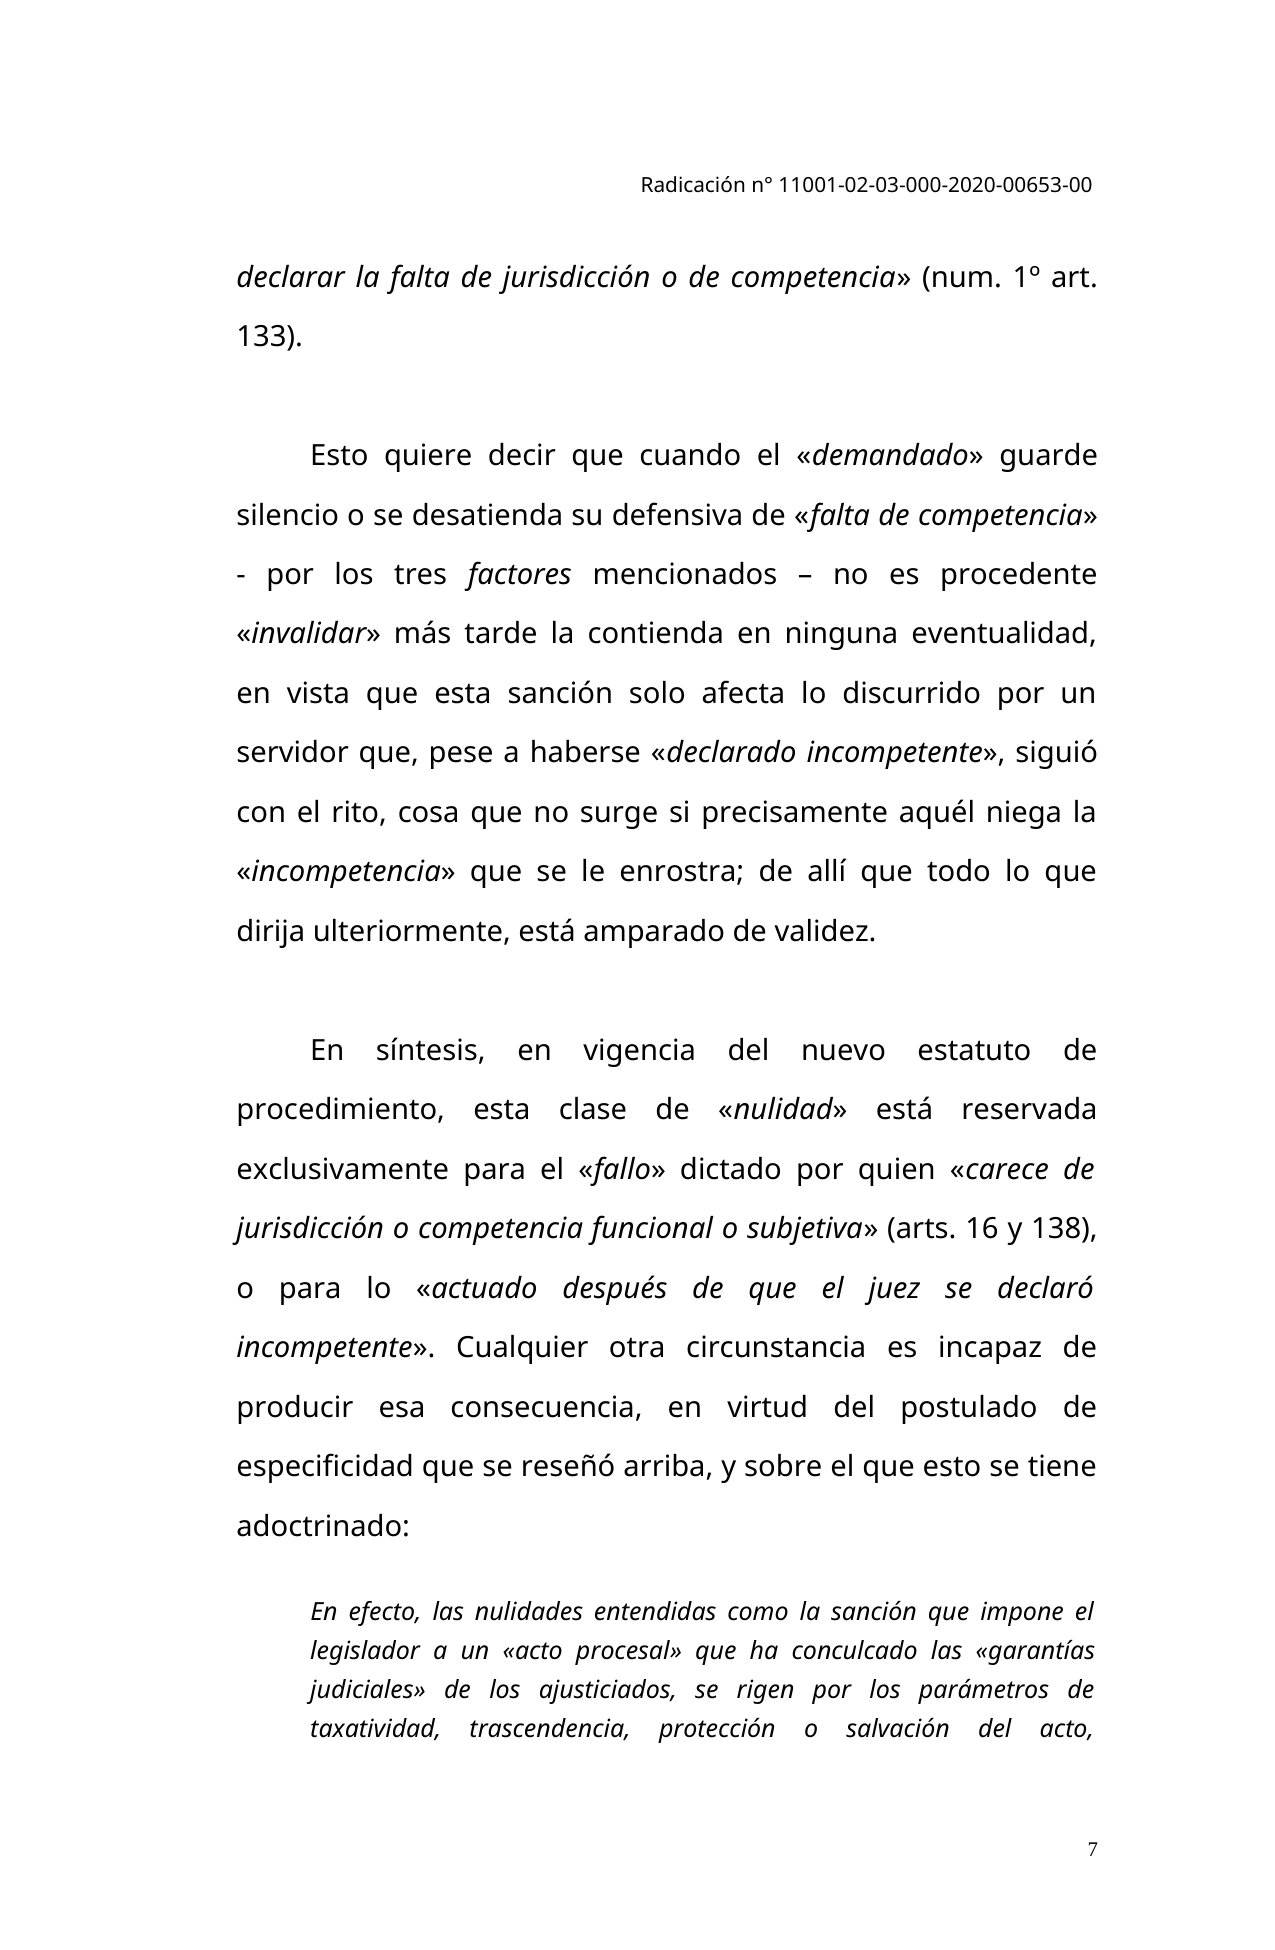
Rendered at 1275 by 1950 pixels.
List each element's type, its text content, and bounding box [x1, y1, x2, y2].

text Esto quiere decir que cuando el «demandado» guarde silencio o se desatienda su defensiva de «falta de competencia» - por los tres factores mencionados – no es procedente «invalidar» más tarde la contienda en ninguna eventualidad, en vista que esta sanción solo afecta lo discurrido por un servidor que, pese a haberse «declarado incompetente», siguió con el rito, cosa que no surge si precisamente aquél niega la «incompetencia» que se le enrostra; de allí que todo lo que dirija ulteriormente, está amparado de validez. [236, 434, 1098, 950]
text En síntesis, en vigencia del nuevo estatuto de procedimiento, esta clase de «nulidad» está reservada exclusivamente para el «fallo» dictado por quien «carece de jurisdicción o competencia funcional o subjetiva» (arts. 16 y 138), o para lo «actuado después de que el juez se declaró incompetente». Cualquier otra circunstancia es incapaz de producir esa consecuencia, en virtud del postulado de especificidad que se reseñó arriba, y sobre el que esto se tiene adoctrinado: [236, 1029, 1098, 1545]
